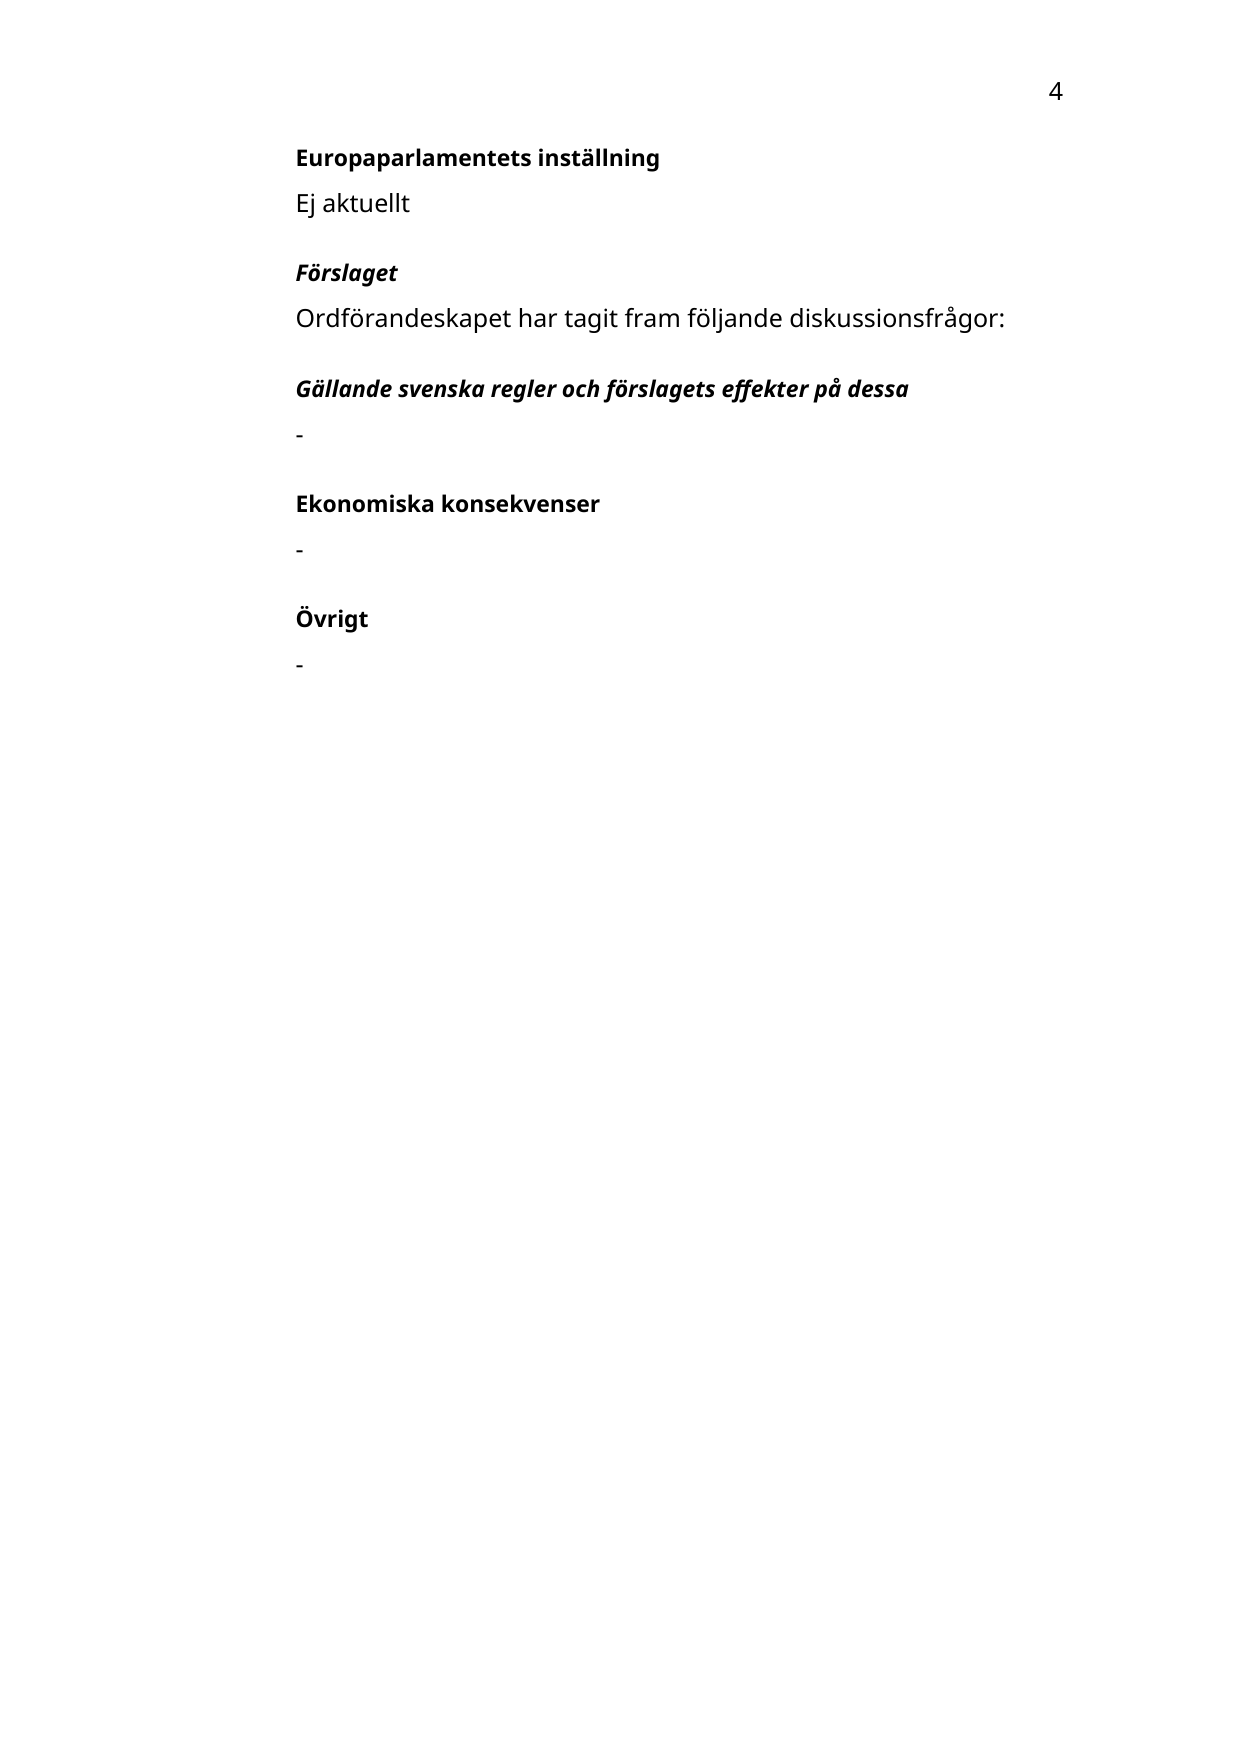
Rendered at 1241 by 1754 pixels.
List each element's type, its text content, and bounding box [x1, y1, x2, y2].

text - [295, 532, 1063, 566]
text Europaparlamentets inställning [295, 142, 1063, 173]
text Ej aktuellt [295, 186, 1063, 220]
text Ordförandeskapet har tagit fram följande diskussionsfrågor: [295, 301, 1063, 335]
text - [295, 416, 1063, 450]
text Övrigt [295, 603, 1063, 634]
text Gällande svenska regler och förslagets effekter på dessa [295, 373, 1063, 404]
text Ekonomiska konsekvenser [295, 488, 1063, 519]
text - [295, 647, 1063, 681]
text Förslaget [295, 257, 1063, 288]
